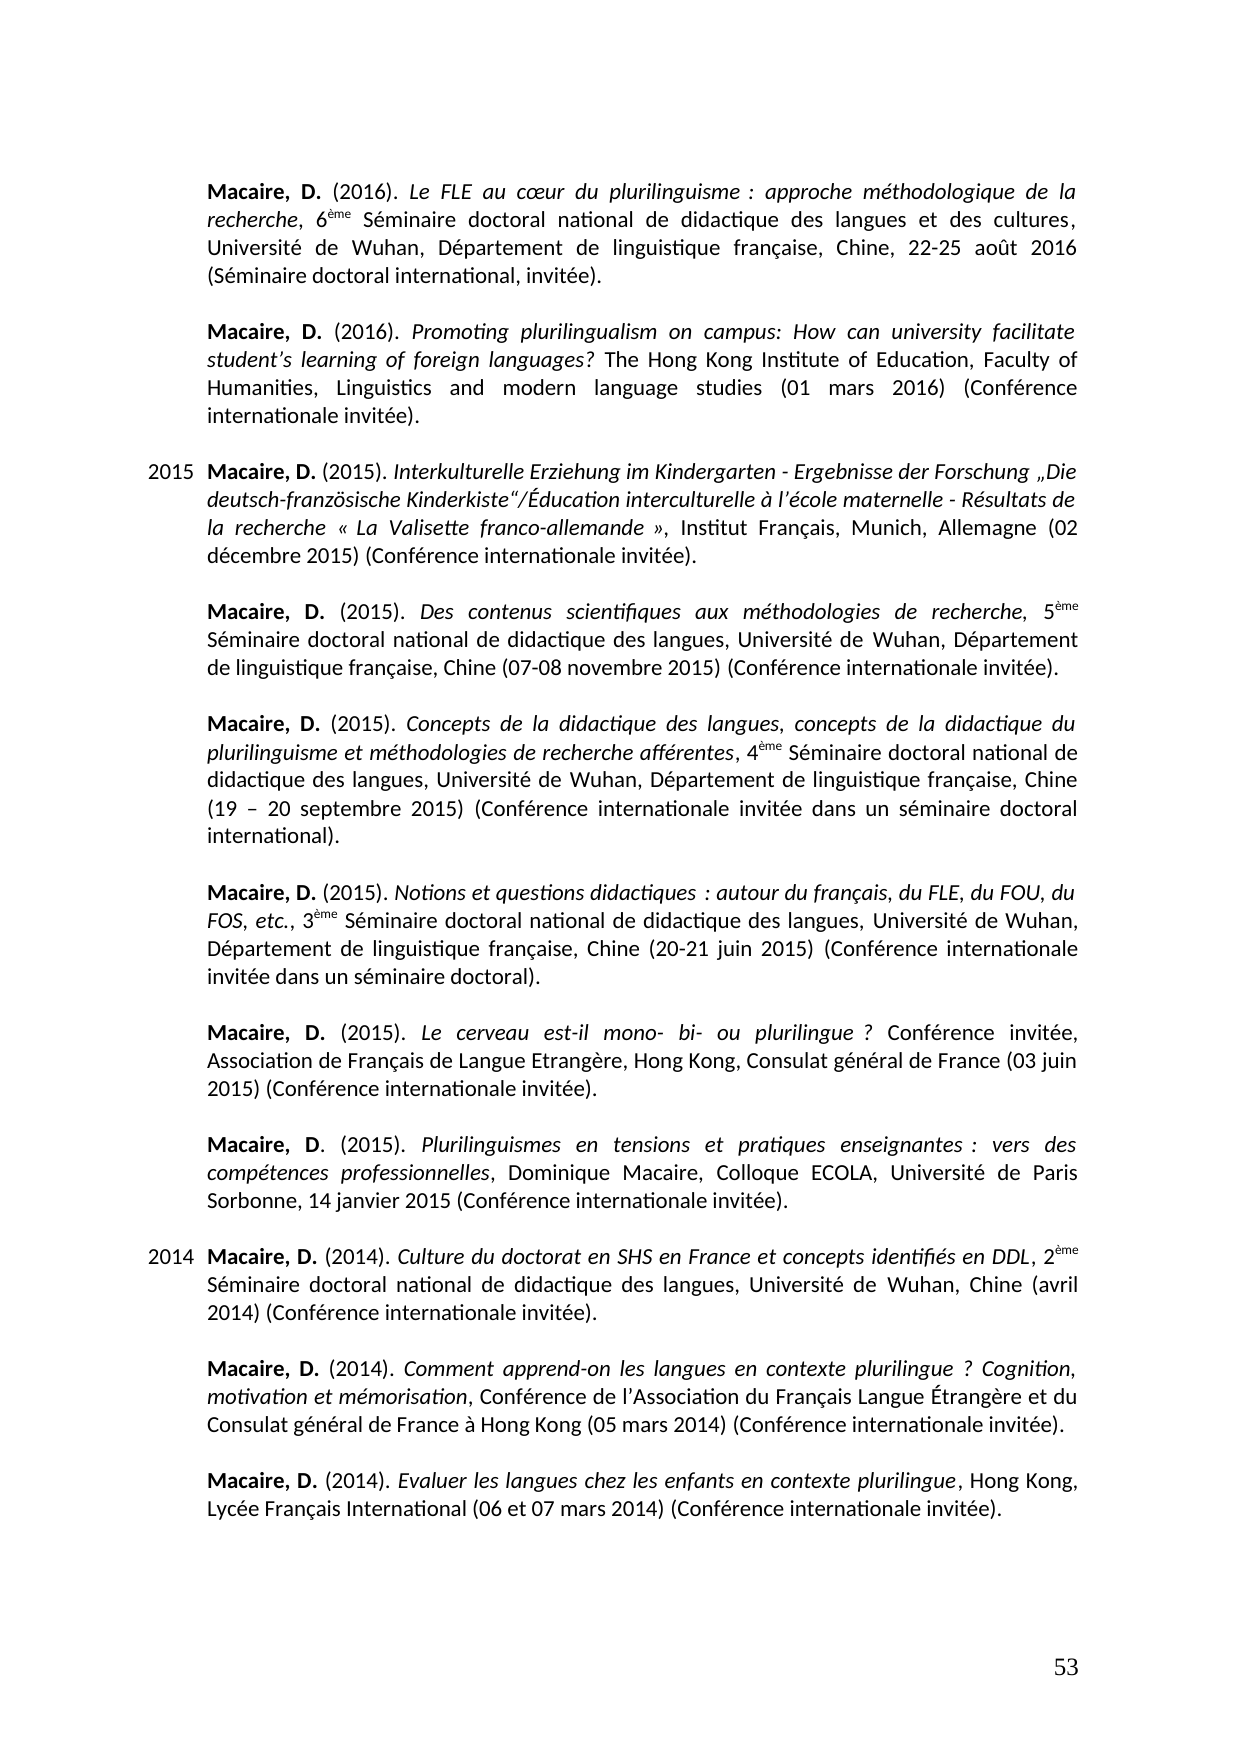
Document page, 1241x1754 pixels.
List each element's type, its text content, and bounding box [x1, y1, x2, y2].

text Macaire, D. (2014). Comment apprend-on les langues en contexte plurilingue ? Cognition, motivation et mémorisation, Conférence de l’Association du Français Langue Étrangère et du Consulat général de France à Hong Kong (05 mars 2014) (Conférence internationale invitée). [207, 1354, 1078, 1438]
text Macaire, D. (2015). Plurilinguismes en tensions et pratiques enseignantes : vers des compétences professionnelles, Dominique Macaire, Colloque ECOLA, Université de Paris Sorbonne, 14 janvier 2015 (Conférence internationale invitée). [207, 1130, 1078, 1214]
text Macaire, D. (2015). Notions et questions didactiques : autour du français, du FLE, du FOU, du FOS, etc., 3ème Séminaire doctoral national de didactique des langues, Université de Wuhan, Département de linguistique française, Chine (20-21 juin 2015) (Conférence internationale invitée dans un séminaire doctoral). [207, 878, 1078, 990]
text 2015 Macaire, D. (2015). Interkulturelle Erziehung im Kindergarten - Ergebnisse der Forschung „Die deutsch-französische Kinderkiste“/Éducation interculturelle à l’école maternelle - Résultats de la recherche « La Valisette franco-allemande », Institut Français, Munich, Allemagne (02 décembre 2015) (Conférence internationale invitée). [148, 457, 1078, 569]
text Macaire, D. (2015). Concepts de la didactique des langues, concepts de la didactique du plurilinguisme et méthodologies de recherche afférentes, 4ème Séminaire doctoral national de didactique des langues, Université de Wuhan, Département de linguistique française, Chine (19 – 20 septembre 2015) (Conférence internationale invitée dans un séminaire doctoral international). [148, 709, 1078, 850]
text Macaire, D. (2014). Evaluer les langues chez les enfants en contexte plurilingue, Hong Kong, Lycée Français International (06 et 07 mars 2014) (Conférence internationale invitée). [207, 1466, 1078, 1522]
text Macaire, D. (2016). Le FLE au cœur du plurilinguisme : approche méthodologique de la recherche, 6ème Séminaire doctoral national de didactique des langues et des cultures, Université de Wuhan, Département de linguistique française, Chine, 22-25 août 2016 (Séminaire doctoral international, invitée). [207, 177, 1078, 289]
text 2014 Macaire, D. (2014). Culture du doctorat en SHS en France et concepts identifiés en DDL, 2ème Séminaire doctoral national de didactique des langues, Université de Wuhan, Chine (avril 2014) (Conférence internationale invitée). [148, 1242, 1078, 1326]
text Macaire, D. (2015). Des contenus scientifiques aux méthodologies de recherche, 5ème Séminaire doctoral national de didactique des langues, Université de Wuhan, Département de linguistique française, Chine (07-08 novembre 2015) (Conférence internationale invitée). [207, 597, 1078, 682]
text Macaire, D. (2015). Le cerveau est-il mono- bi- ou plurilingue ? Conférence invitée, Association de Français de Langue Etrangère, Hong Kong, Consulat général de France (03 juin 2015) (Conférence internationale invitée). [148, 1018, 1078, 1102]
text Macaire, D. (2016). Promoting plurilingualism on campus: How can university facilitate student’s learning of foreign languages? The Hong Kong Institute of Education, Faculty of Humanities, Linguistics and modern language studies (01 mars 2016) (Conférence internationale invitée). [148, 317, 1078, 429]
